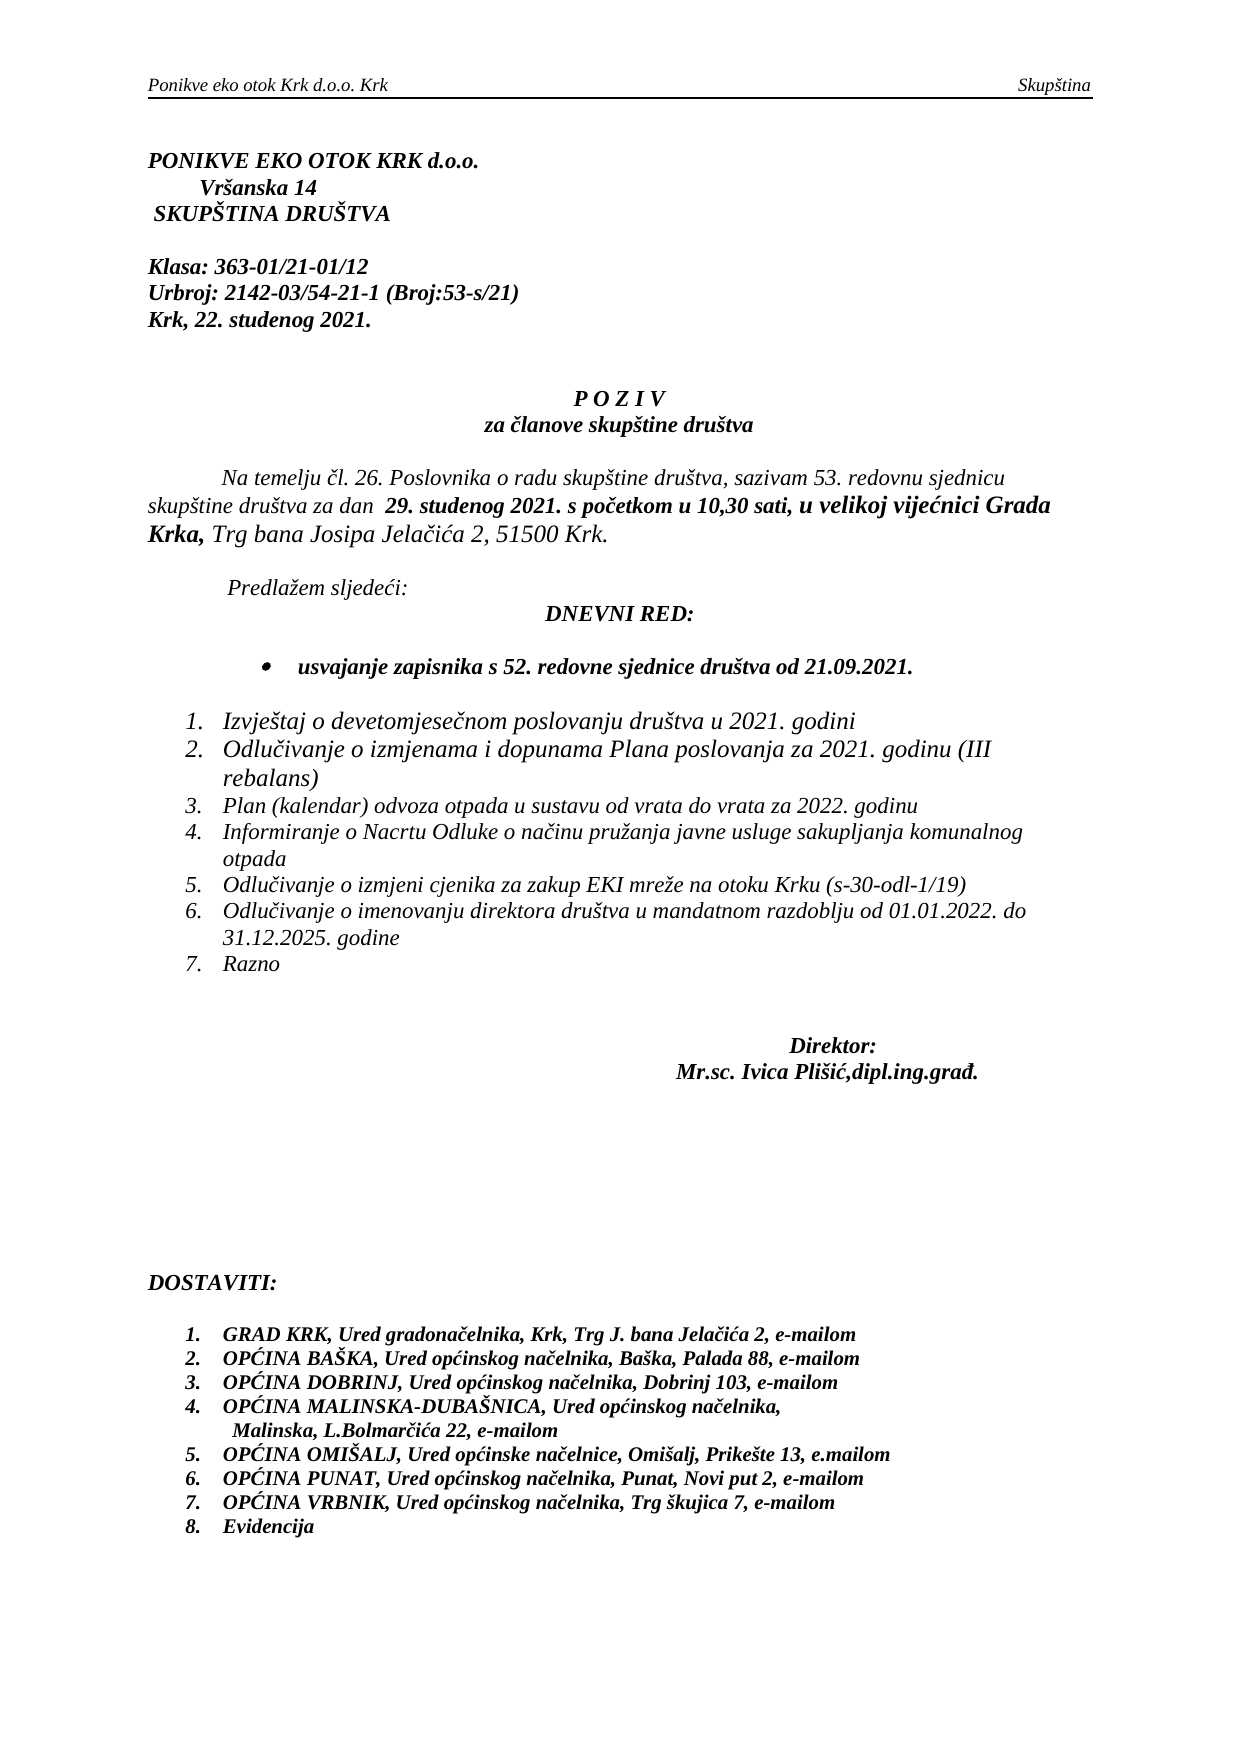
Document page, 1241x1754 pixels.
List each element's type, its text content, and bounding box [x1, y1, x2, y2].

text Mr.sc. Ivica Plišić,dipl.ing.građ. [148, 1058, 1093, 1084]
text Vršanska 14 [148, 174, 1093, 200]
text DOSTAVITI: [148, 1269, 1093, 1295]
list OPĆINA VRBNIK, Ured općinskog načelnika, Trg škujica 7, e-mailom [185, 1490, 1093, 1514]
list Odlučivanje o izmjenama i dopunama Plana poslovanja za 2021. godinu (III rebalans) [185, 734, 1093, 792]
text P O Z I V [148, 385, 1093, 411]
text Predlažem sljedeći: [148, 574, 1093, 600]
text Malinska, L.Bolmarčića 22, e-mailom [185, 1418, 1093, 1442]
text Krk, 22. studenog 2021. [148, 306, 1093, 332]
list OPĆINA PUNAT, Ured općinskog načelnika, Punat, Novi put 2, e-mailom [185, 1466, 1093, 1490]
text Direktor: [738, 1032, 1093, 1058]
list OPĆINA OMIŠALJ, Ured općinske načelnice, Omišalj, Prikešte 13, e.mailom [185, 1442, 1093, 1466]
list Plan (kalendar) odvoza otpada u sustavu od vrata do vrata za 2022. godinu [185, 792, 1093, 818]
list Razno [185, 950, 1093, 977]
text Urbroj: 2142-03/54-21-1 (Broj:53-s/21) [148, 279, 1093, 306]
list OPĆINA DOBRINJ, Ured općinskog načelnika, Dobrinj 103, e-mailom [185, 1370, 1093, 1394]
list Odlučivanje o imenovanju direktora društva u mandatnom razdoblju od 01.01.2022. do 31.12.2025. godine [185, 897, 1093, 950]
text PONIKVE EKO OTOK KRK d.o.o. [148, 148, 1093, 174]
text Klasa: 363-01/21-01/12 [148, 253, 1093, 279]
text Na temelju čl. 26. Poslovnika o radu skupštine društva, sazivam 53. redovnu sjednicu skupštine društva za dan 29. studenog 2021. s početkom u 10,30 sati, u velikoj vijećnici Grada Krka, Trg bana Josipa Jelačića 2, 51500 Krk. [148, 464, 1093, 548]
list Evidencija [185, 1514, 1093, 1538]
text SKUPŠTINA DRUŠTVA [148, 200, 1093, 227]
list OPĆINA BAŠKA, Ured općinskog načelnika, Baška, Palada 88, e-mailom [185, 1346, 1093, 1370]
text DNEVNI RED: [148, 600, 1093, 627]
text za članove skupštine društva [148, 411, 1093, 437]
list Informiranje o Nacrtu Odluke o načinu pružanja javne usluge sakupljanja komunalnog otpada [185, 818, 1093, 871]
list OPĆINA MALINSKA-DUBAŠNICA, Ured općinskog načelnika, [185, 1394, 1093, 1418]
list Odlučivanje o izmjeni cjenika za zakup EKI mreže na otoku Krku (s-30-odl-1/19) [185, 871, 1093, 897]
list GRAD KRK, Ured gradonačelnika, Krk, Trg J. bana Jelačića 2, e-mailom [185, 1322, 1093, 1346]
list Izvještaj o devetomjesečnom poslovanju društva u 2021. godini [185, 706, 1093, 734]
list usvajanje zapisnika s 52. redovne sjednice društva od 21.09.2021. [260, 653, 1093, 679]
